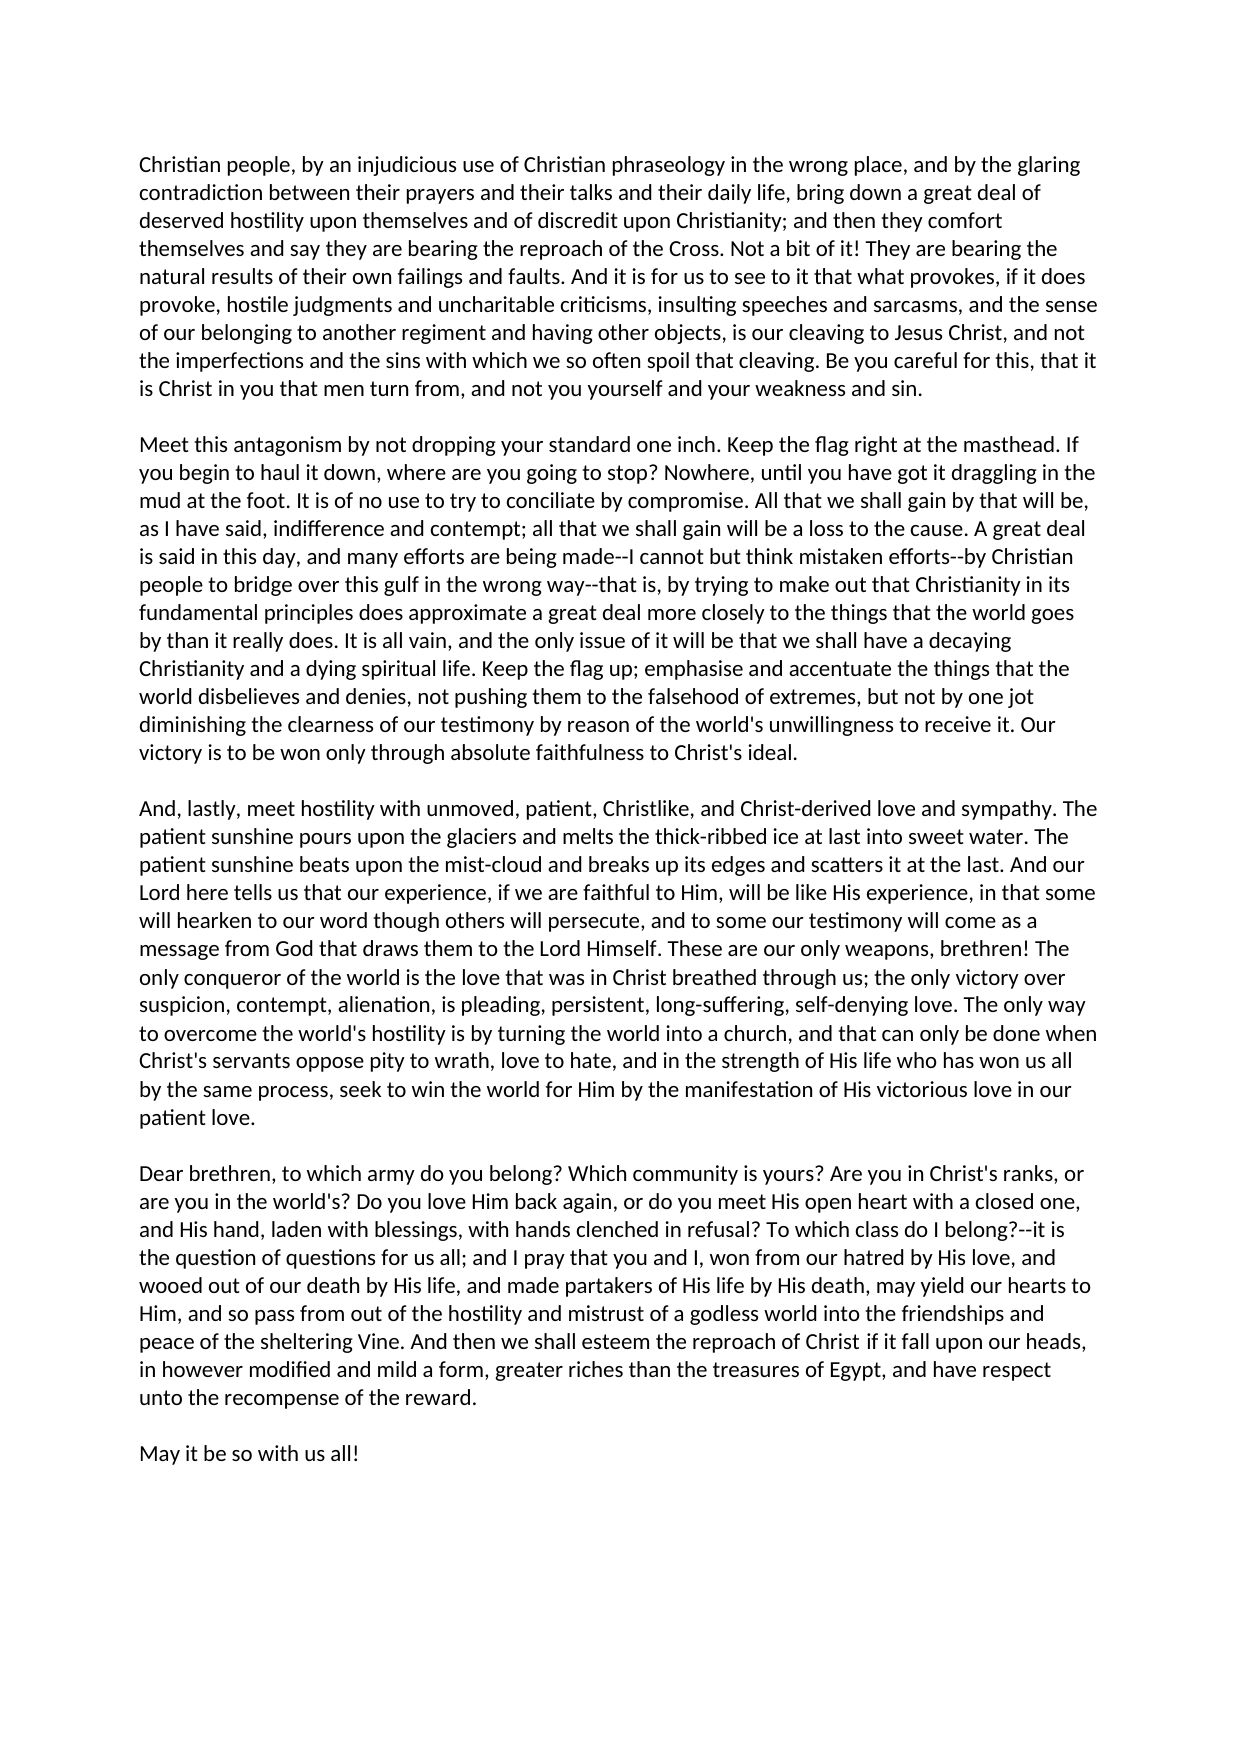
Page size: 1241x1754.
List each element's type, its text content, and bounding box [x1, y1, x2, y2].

text And, lastly, meet hostility with unmoved, patient, Christlike, and Christ-derived love and sympathy. The patient sunshine pours upon the glaciers and melts the thick-ribbed ice at last into sweet water. The patient sunshine beats upon the mist-cloud and breaks up its edges and scatters it at the last. And our Lord here tells us that our experience, if we are faithful to Him, will be like His experience, in that some will hearken to our word though others will persecute, and to some our testimony will come as a message from God that draws them to the Lord Himself. These are our only weapons, brethren! The only conqueror of the world is the love that was in Christ breathed through us; the only victory over suspicion, contempt, alienation, is pleading, persistent, long-suffering, self-denying love. The only way to overcome the world's hostility is by turning the world into a church, and that can only be done when Christ's servants oppose pity to wrath, love to hate, and in the strength of His life who has won us all by the same process, seek to win the world for Him by the manifestation of His victorious love in our patient love. [139, 794, 1101, 1131]
text Dear brethren, to which army do you belong? Which community is yours? Are you in Christ's ranks, or are you in the world's? Do you love Him back again, or do you meet His open heart with a closed one, and His hand, laden with blessings, with hands clenched in refusal? To which class do I belong?--it is the question of questions for us all; and I pray that you and I, won from our hatred by His love, and wooed out of our death by His life, and made partakers of His life by His death, may yield our hearts to Him, and so pass from out of the hostility and mistrust of a godless world into the friendships and peace of the sheltering Vine. And then we shall esteem the reproach of Christ if it fall upon our heads, in however modified and mild a form, greater riches than the treasures of Egypt, and have respect unto the recompense of the reward. [139, 1159, 1101, 1411]
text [139, 150, 1101, 402]
text May it be so with us all! [139, 1439, 1101, 1467]
text Meet this antagonism by not dropping your standard one inch. Keep the flag right at the masthead. If you begin to haul it down, where are you going to stop? Nowhere, until you have got it draggling in the mud at the foot. It is of no use to try to conciliate by compromise. All that we shall gain by that will be, as I have said, indifference and contempt; all that we shall gain will be a loss to the cause. A great deal is said in this day, and many efforts are being made--I cannot but think mistaken efforts--by Christian people to bridge over this gulf in the wrong way--that is, by trying to make out that Christianity in its fundamental principles does approximate a great deal more closely to the things that the world goes by than it really does. It is all vain, and the only issue of it will be that we shall have a decaying Christianity and a dying spiritual life. Keep the flag up; emphasise and accentuate the things that the world disbelieves and denies, not pushing them to the falsehood of extremes, but not by one jot diminishing the clearness of our testimony by reason of the world's unwillingness to receive it. Our victory is to be won only through absolute faithfulness to Christ's ideal. [139, 430, 1101, 766]
